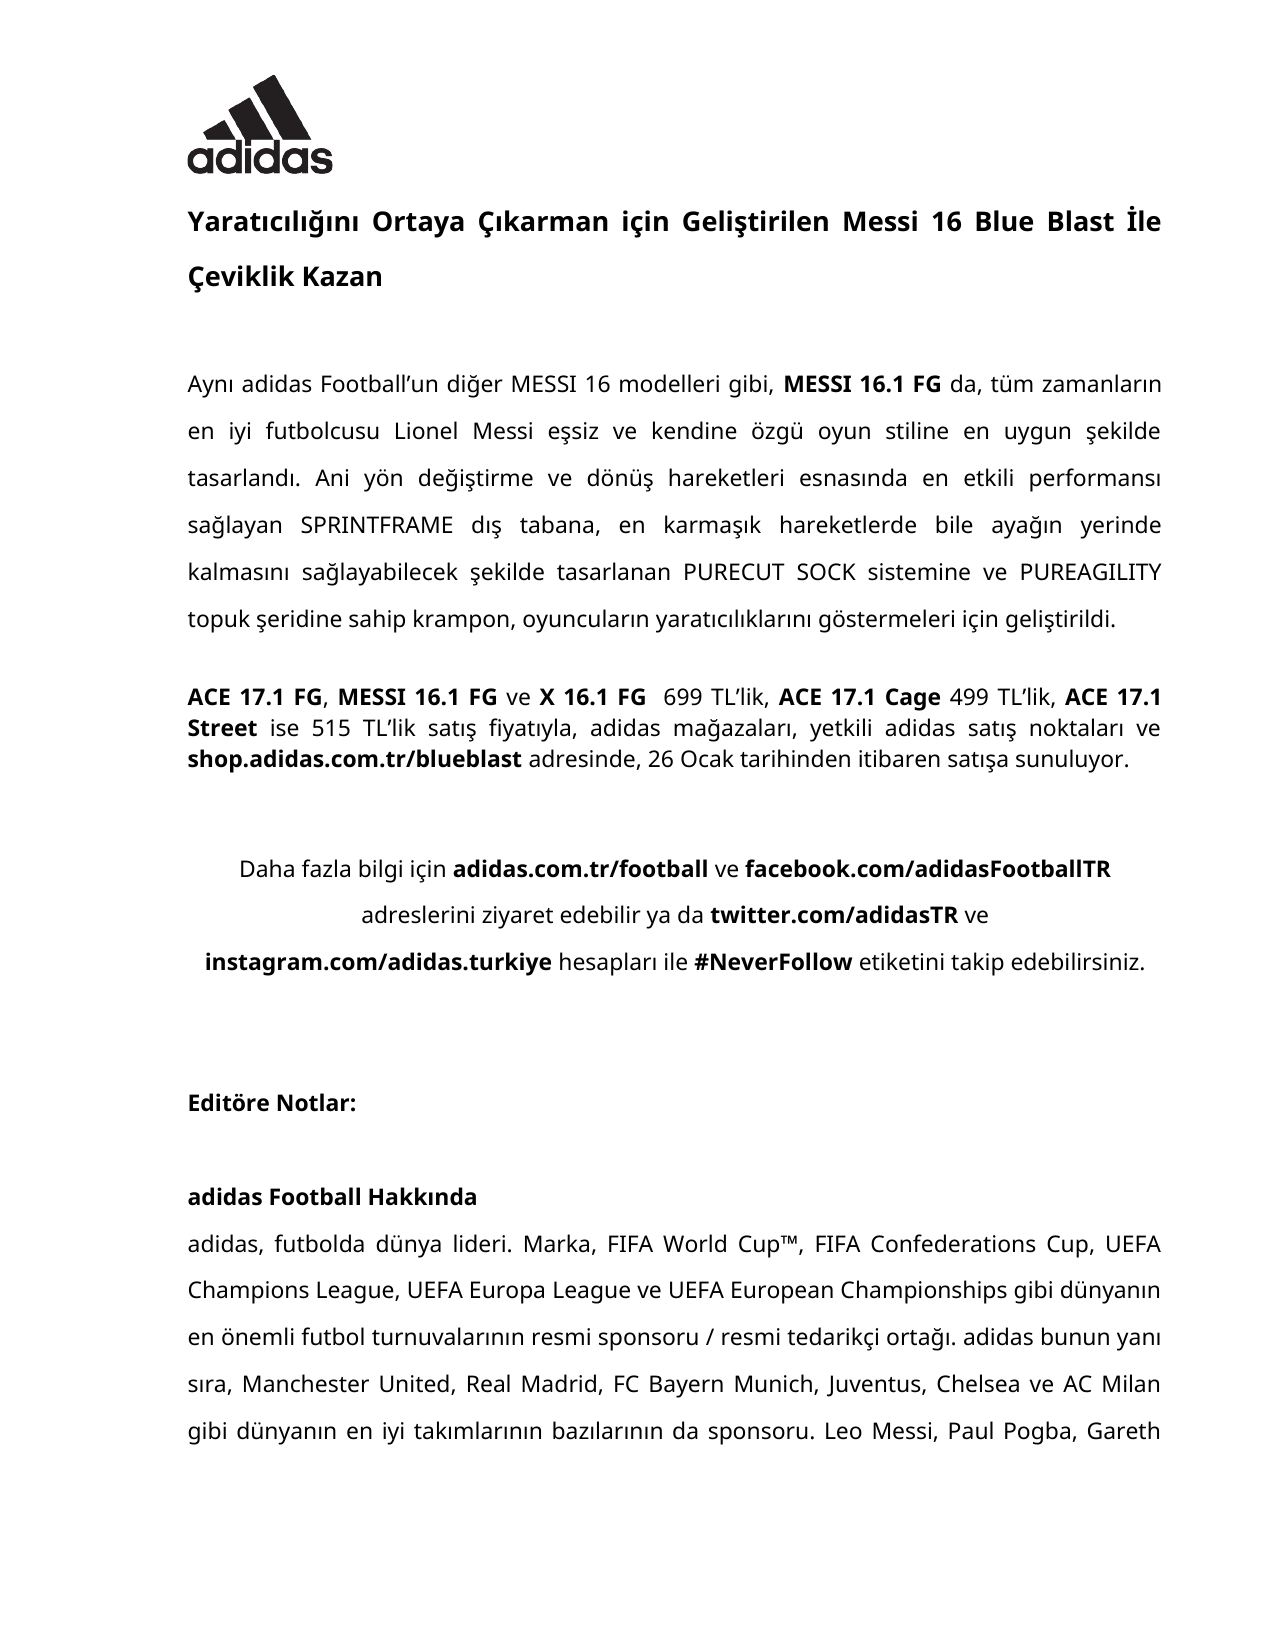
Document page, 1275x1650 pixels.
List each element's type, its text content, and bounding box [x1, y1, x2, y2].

text adidas Football Hakkında [187, 1181, 1162, 1212]
picture [187, 75, 333, 174]
text Aynı adidas Football’un diğer MESSI 16 modelleri gibi, MESSI 16.1 FG da, tüm zamanların en iyi futbolcusu Lionel Messi eşsiz ve kendine özgü oyun stiline en uygun şekilde tasarlandı. Ani yön değiştirme ve dönüş hareketleri esnasında en etkili performansı sağlayan SPRINTFRAME dış tabana, en karmaşık hareketlerde bile ayağın yerinde kalmasını sağlayabilecek şekilde tasarlanan PURECUT SOCK sistemine ve PUREAGILITY topuk şeridine sahip krampon, oyuncuların yaratıcılıklarını göstermeleri için geliştirildi. [187, 368, 1162, 634]
text ACE 17.1 FG, MESSI 16.1 FG ve X 16.1 FG 699 TL’lik, ACE 17.1 Cage 499 TL’lik, ACE 17.1 Street ise 515 TL’lik satış fiyatıyla, adidas mağazaları, yetkili adidas satış noktaları ve shop.adidas.com.tr/blueblast adresinde, 26 Ocak tarihinden itibaren satışa sunuluyor. [187, 681, 1162, 774]
text Daha fazla bilgi için adidas.com.tr/football ve facebook.com/adidasFootballTR adreslerini ziyaret edebilir ya da twitter.com/adidasTR ve instagram.com/adidas.turkiye hesapları ile #NeverFollow etiketini takip edebilirsiniz. [187, 852, 1162, 977]
text Yaratıcılığını Ortaya Çıkarman için Geliştirilen Messi 16 Blue Blast İle Çeviklik Kazan [187, 202, 1162, 294]
text Editöre Notlar: [187, 1087, 1162, 1118]
